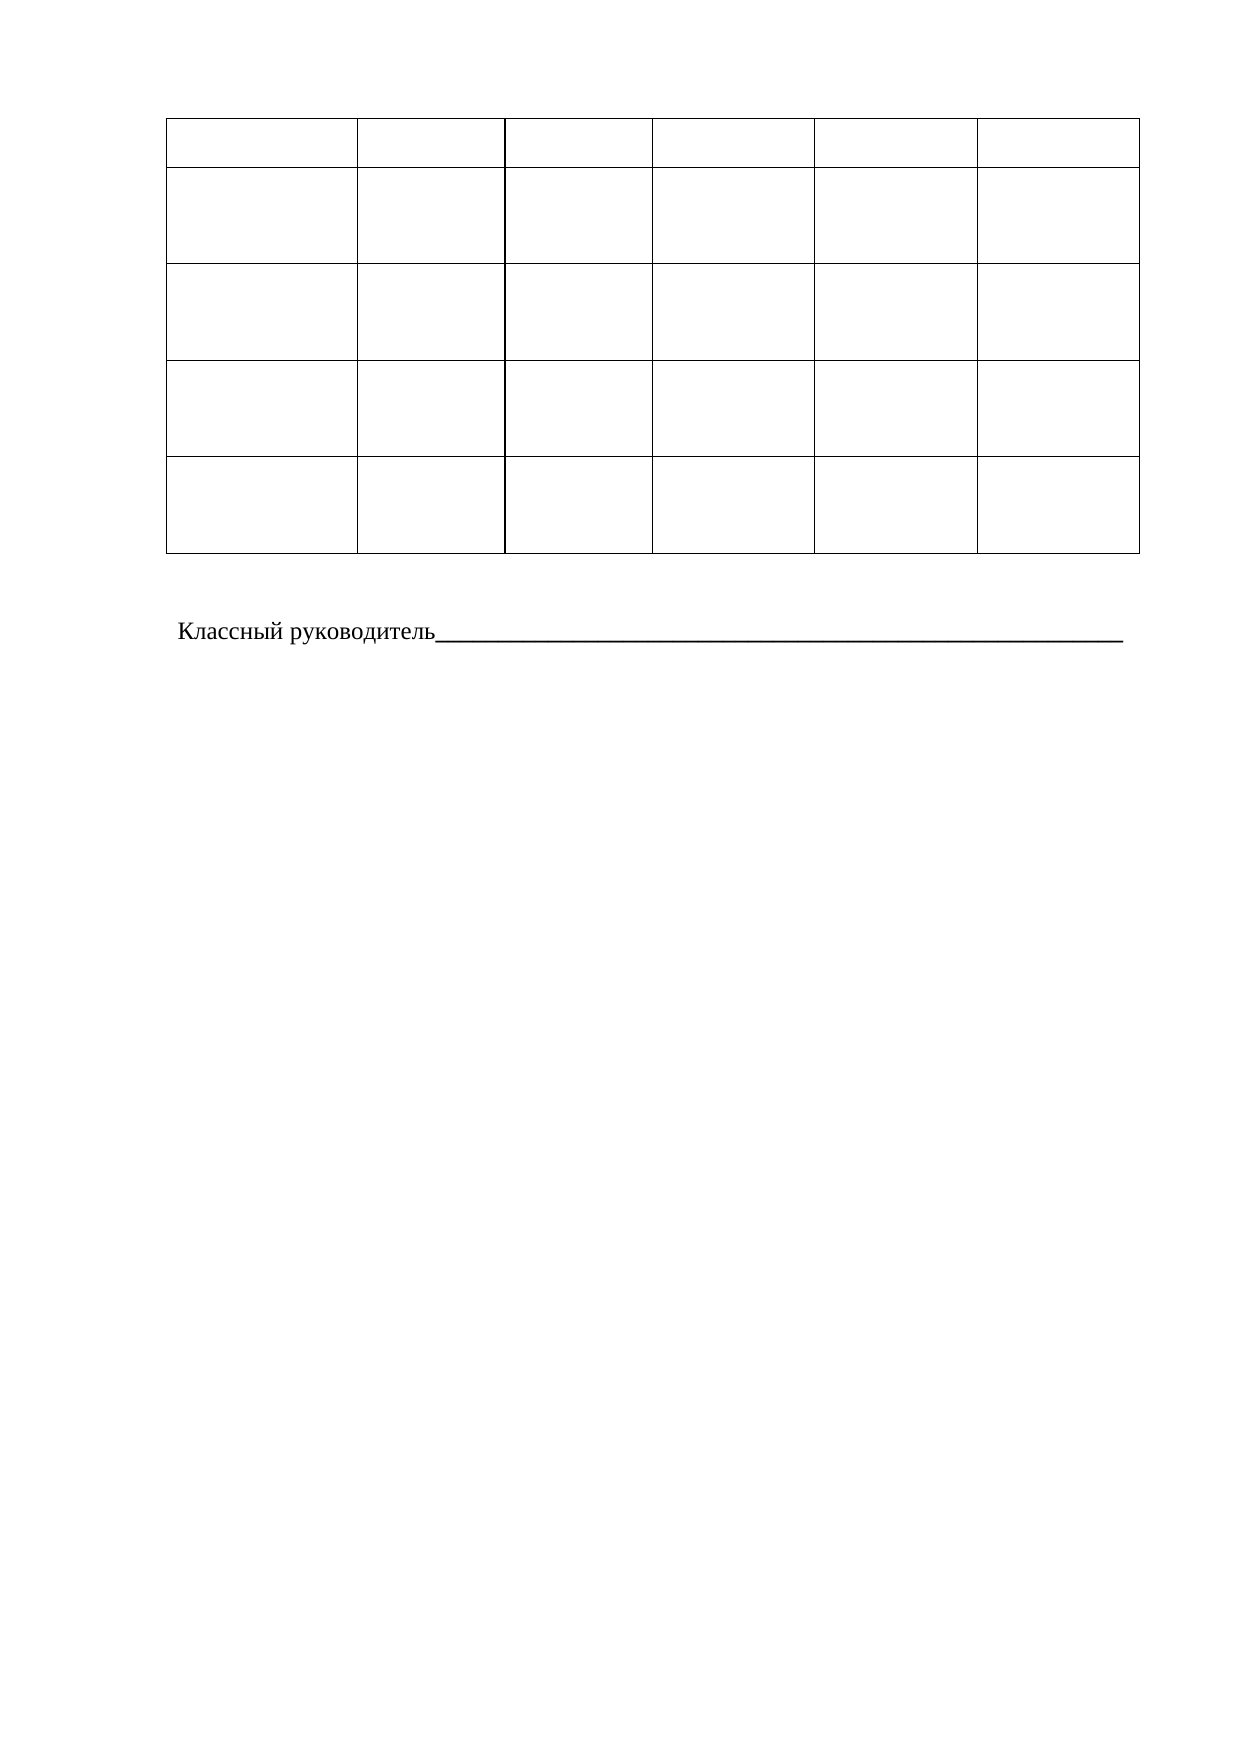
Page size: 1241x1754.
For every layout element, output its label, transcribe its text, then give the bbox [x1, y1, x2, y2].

text Классный руководитель_______________________________________________________ [177, 616, 1152, 644]
table_cell [506, 457, 652, 553]
table_cell [653, 119, 814, 167]
table_cell [653, 361, 814, 456]
table_cell [653, 457, 814, 553]
table_cell [978, 119, 1139, 167]
table_cell [815, 457, 977, 553]
table_cell [815, 361, 977, 456]
table_cell [978, 361, 1139, 456]
table_cell [653, 168, 814, 263]
table_cell [358, 361, 504, 456]
table_cell [167, 168, 357, 263]
table_cell [167, 264, 357, 360]
table_cell [358, 457, 504, 553]
table_cell [167, 361, 357, 456]
table_cell [815, 168, 977, 263]
table_cell [358, 119, 504, 167]
table_cell [358, 264, 504, 360]
table_cell [653, 264, 814, 360]
table_cell [167, 119, 357, 167]
table_cell [506, 168, 652, 263]
table_cell [506, 119, 652, 167]
table_cell [167, 457, 357, 553]
table_cell [978, 264, 1139, 360]
table_cell [978, 168, 1139, 263]
table_cell [506, 361, 652, 456]
table_cell [815, 119, 977, 167]
table_cell [506, 264, 652, 360]
table_cell [815, 264, 977, 360]
table_cell [358, 168, 504, 263]
table_cell [978, 457, 1139, 553]
